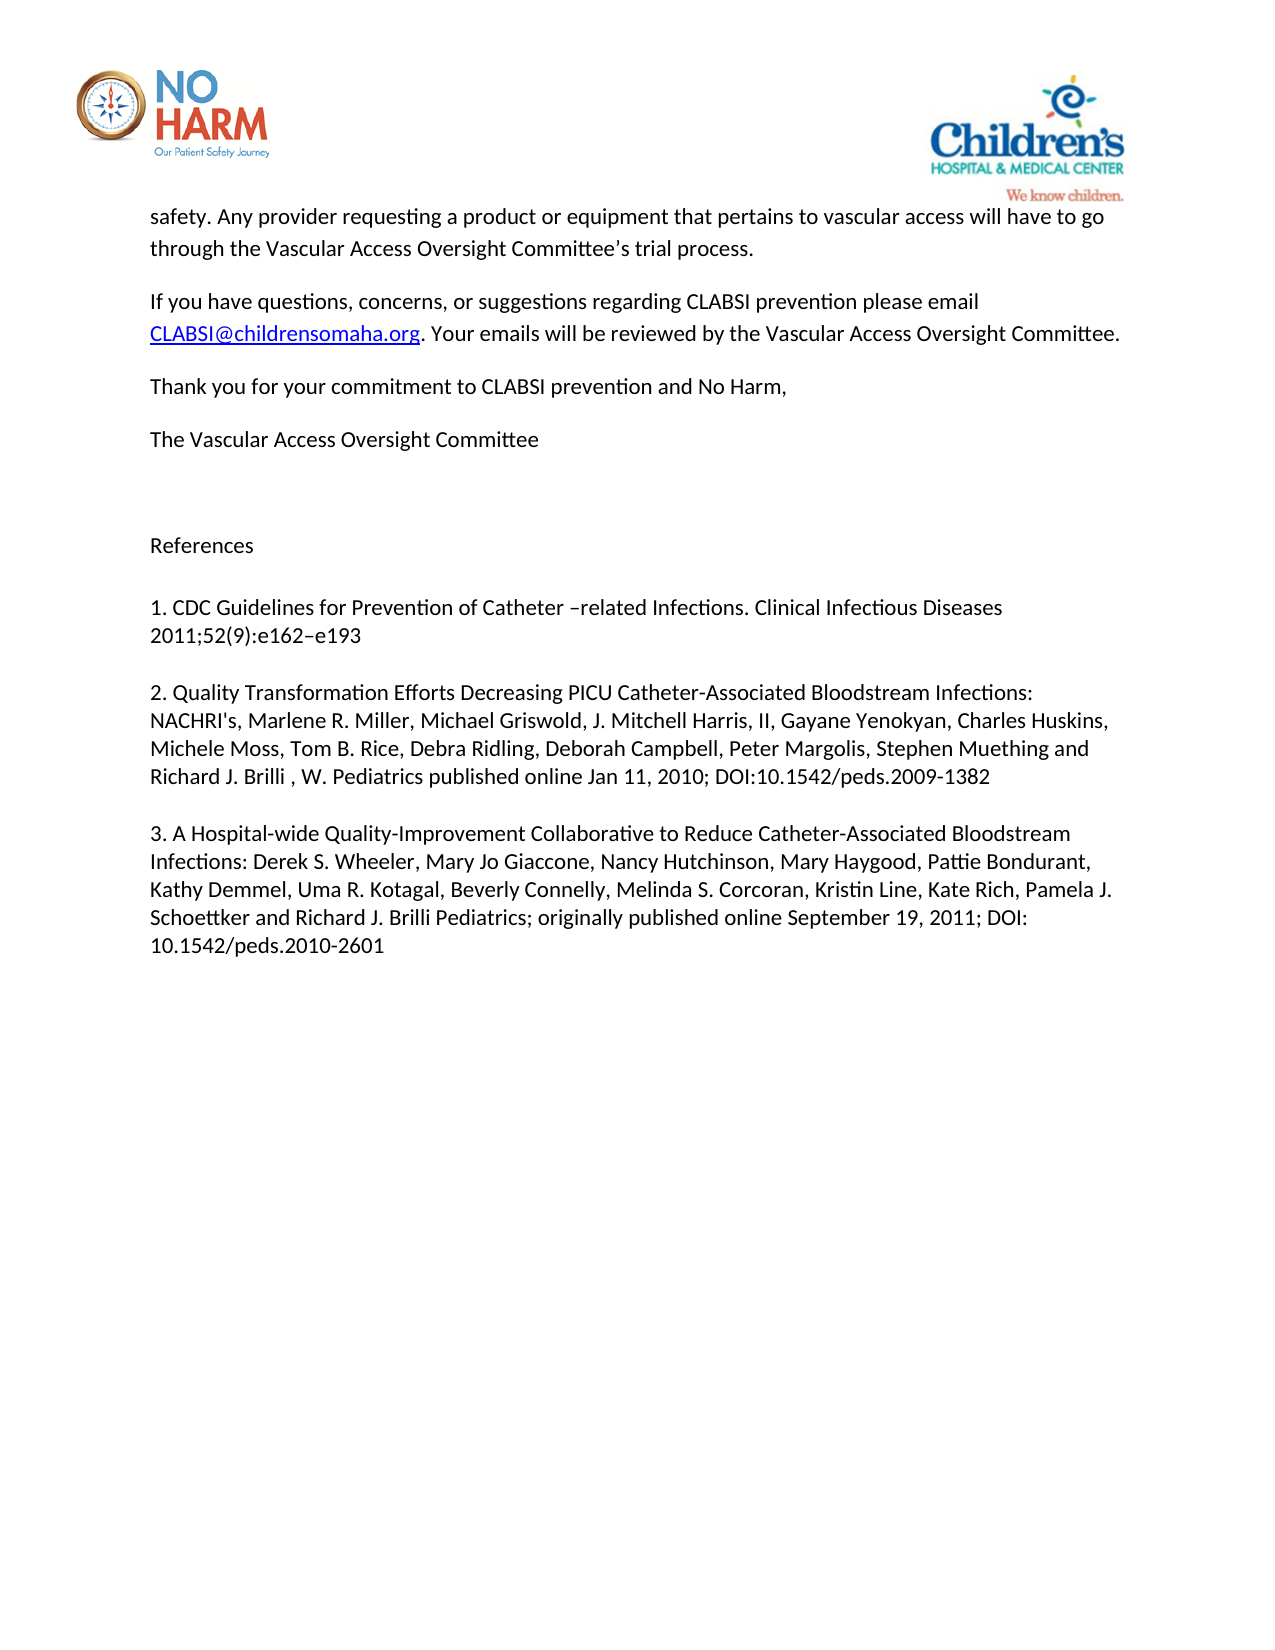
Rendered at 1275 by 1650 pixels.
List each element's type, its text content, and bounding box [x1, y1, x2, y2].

text 2. Quality Transformation Efforts Decreasing PICU Catheter-Associated Bloodstream Infections: NACHRI's, Marlene R. Miller, Michael Griswold, J. Mitchell Harris, II, Gayane Yenokyan, Charles Huskins, Michele Moss, Tom B. Rice, Debra Ridling, Deborah Campbell, Peter Margolis, Stephen Muething and Richard J. Brilli , W. Pediatrics published online Jan 11, 2010; DOI:10.1542/peds.2009-1382 [150, 678, 1125, 790]
picture [76, 70, 270, 158]
text References [150, 531, 1125, 559]
text Thank you for your commitment to CLABSI prevention and No Harm, [150, 372, 1125, 400]
text 1. CDC Guidelines for Prevention of Catheter –related Infections. Clinical Infectious Diseases 2011;52(9):e162–e193 [150, 593, 1125, 649]
text The Vascular Access Oversight Committee [150, 425, 1125, 453]
text If you have questions, concerns, or suggestions regarding CLABSI prevention please email CLABSI@childrensomaha.org. Your emails will be reviewed by the Vascular Access Oversight Committee. [150, 287, 1125, 347]
picture [926, 75, 1125, 202]
text 3. A Hospital-wide Quality-Improvement Collaborative to Reduce Catheter-Associated Bloodstream Infections: Derek S. Wheeler, Mary Jo Giaccone, Nancy Hutchinson, Mary Haygood, Pattie Bondurant, Kathy Demmel, Uma R. Kotagal, Beverly Connelly, Melinda S. Corcoran, Kristin Line, Kate Rich, Pamela J. Schoettker and Richard J. Brilli Pediatrics; originally published online September 19, 2011; DOI: 10.1542/peds.2010-2601 [150, 819, 1125, 959]
